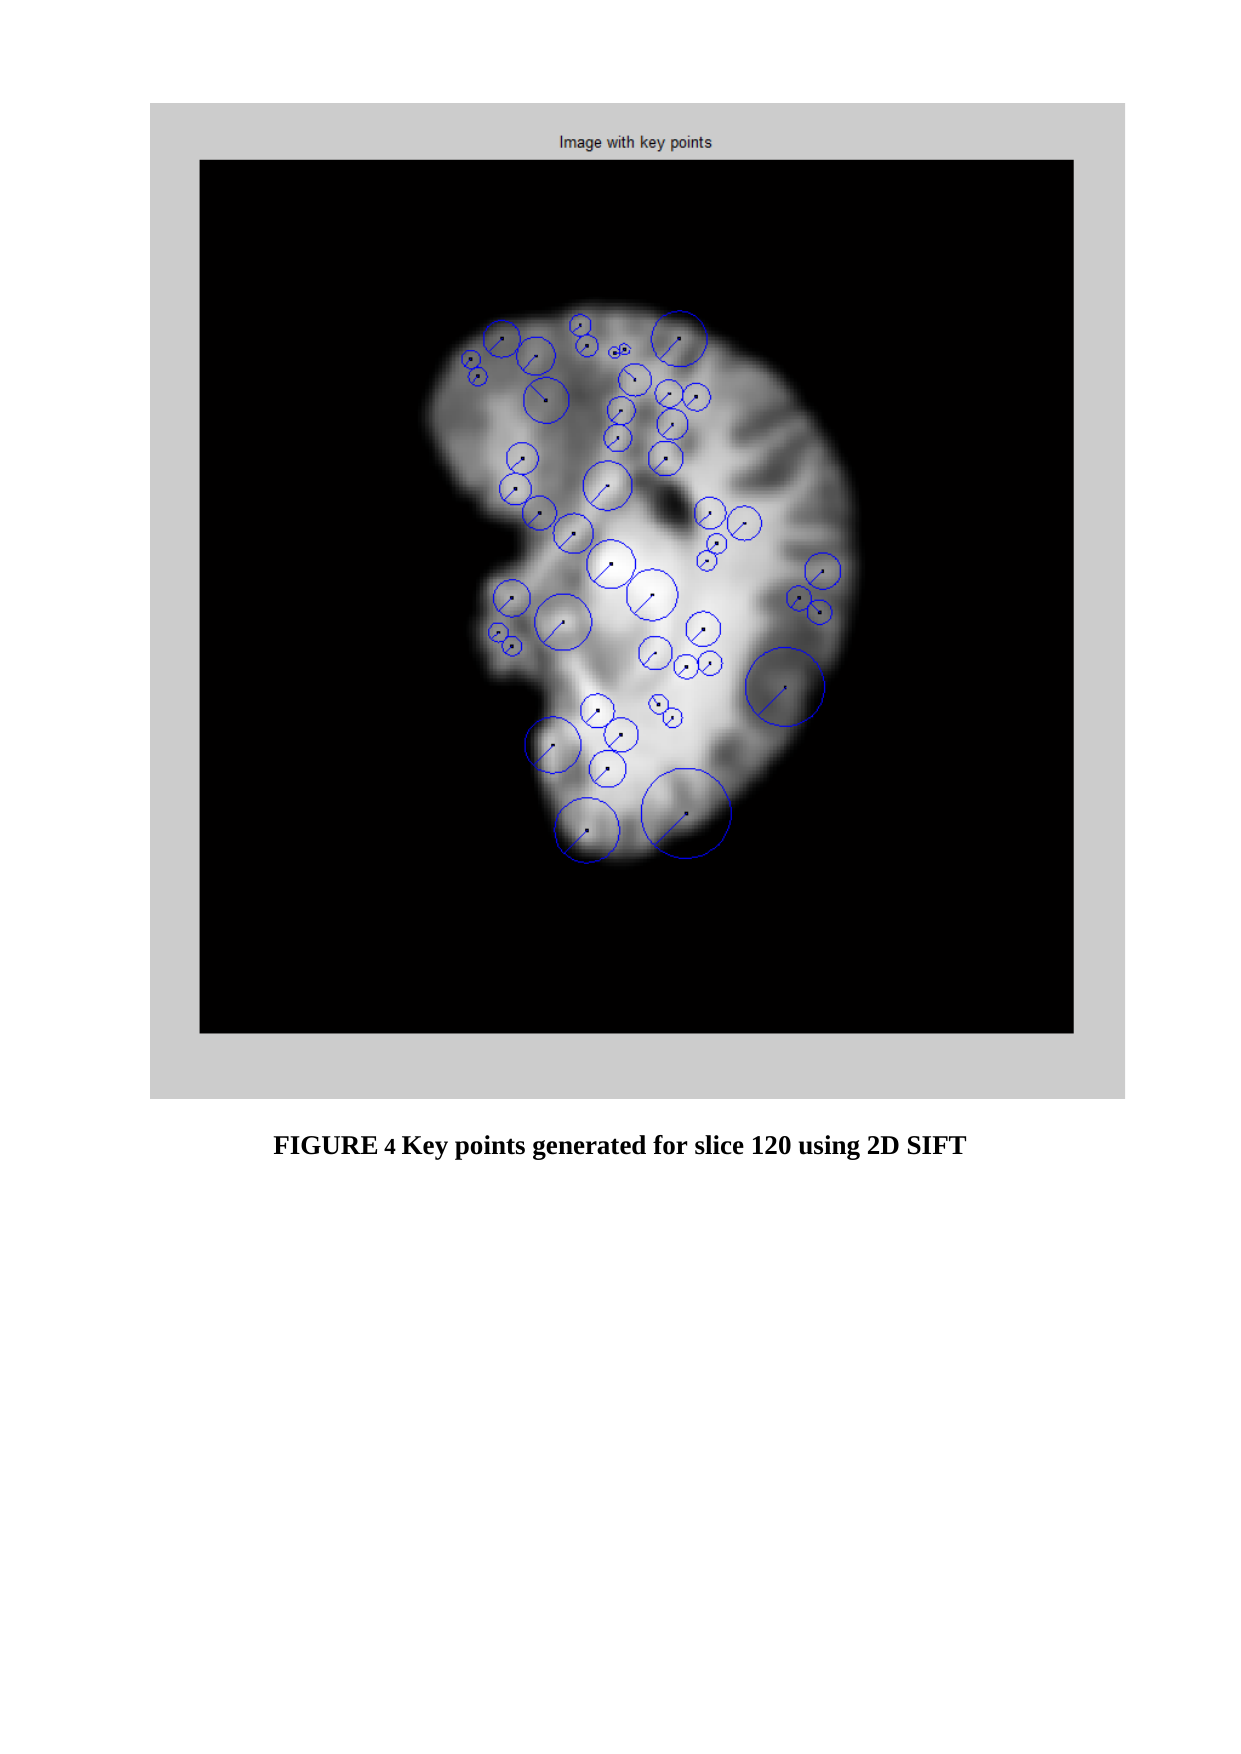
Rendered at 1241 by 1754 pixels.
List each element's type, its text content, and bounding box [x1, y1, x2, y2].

text FIGURE 4 Key points generated for slice 120 using 2D SIFT [150, 1129, 1090, 1161]
picture [150, 103, 1125, 1099]
